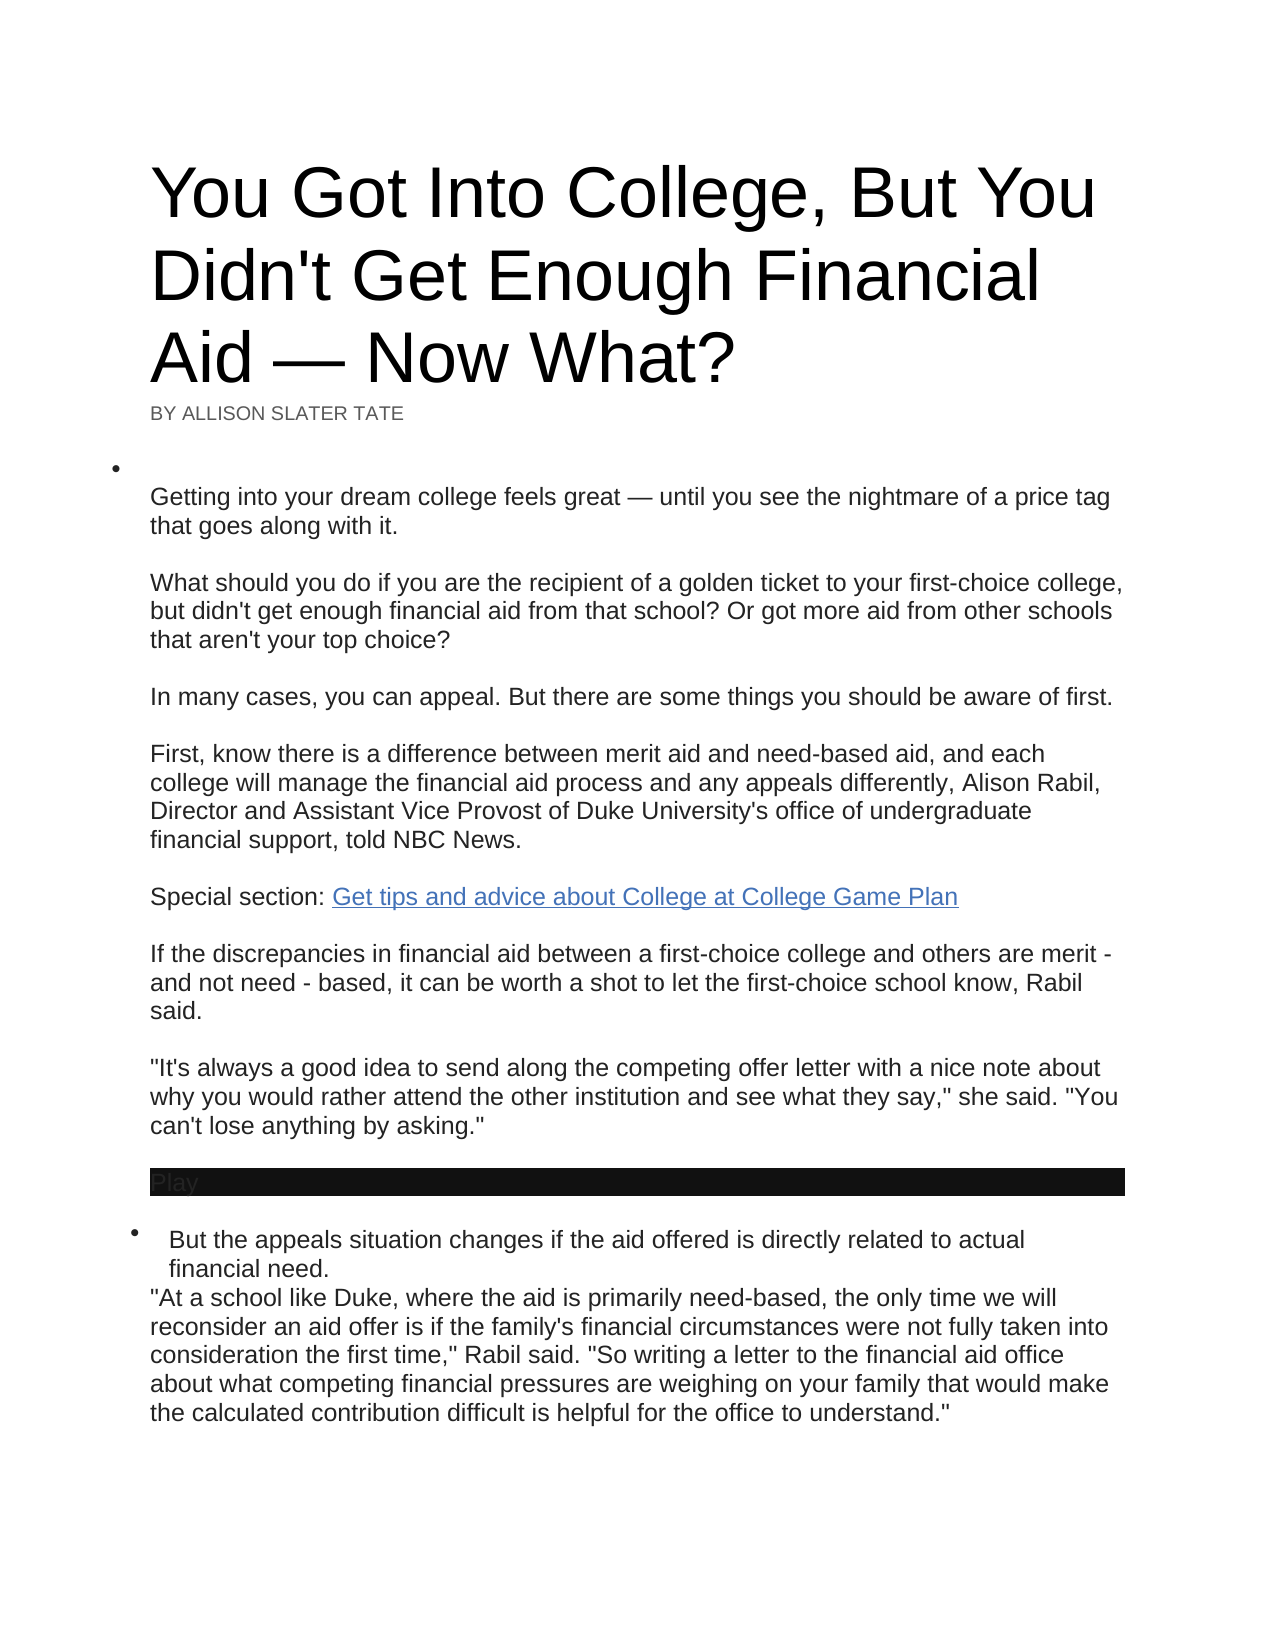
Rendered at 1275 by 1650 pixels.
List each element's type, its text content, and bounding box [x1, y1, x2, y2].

text Getting into your dream college feels great — until you see the nightmare of a price tag that goes along with it. [150, 482, 1125, 539]
text Special section: Get tips and advice about College at College Game Plan [150, 882, 1125, 911]
text by ALLISON SLATER TATE [150, 401, 1125, 424]
list But the appeals situation changes if the aid offered is directly related to actual financial need. [131, 1226, 1116, 1283]
text "It's always a good idea to send along the competing offer letter with a nice note about why you would rather attend the other institution and see what they say," she said. "You can't lose anything by asking." [150, 1053, 1125, 1139]
text Play [150, 1168, 1125, 1196]
text You Got Into College, But You Didn't Get Enough Financial Aid — Now What? [150, 150, 1125, 398]
text In many cases, you can appeal. But there are some things you should be aware of first. [150, 682, 1125, 711]
text "At a school like Duke, where the aid is primarily need-based, the only time we will reconsider an aid offer is if the family's financial circumstances were not fully taken into consideration the first time," Rabil said. "So writing a letter to the financial aid office about what competing financial pressures are weighing on your family that would make the calculated contribution difficult is helpful for the office to understand." [150, 1283, 1125, 1427]
text First, know there is a difference between merit aid and need-based aid, and each college will manage the financial aid process and any appeals differently, Alison Rabil, Director and Assistant Vice Provost of Duke University's office of undergraduate financial support, told NBC News. [150, 739, 1125, 854]
text What should you do if you are the recipient of a golden ticket to your first-choice college, but didn't get enough financial aid from that school? Or got more aid from other schools that aren't your top choice? [150, 568, 1125, 654]
text If the discrepancies in financial aid between a first-choice college and others are merit - and not need - based, it can be worth a shot to let the first-choice school know, Rabil said. [150, 939, 1125, 1025]
